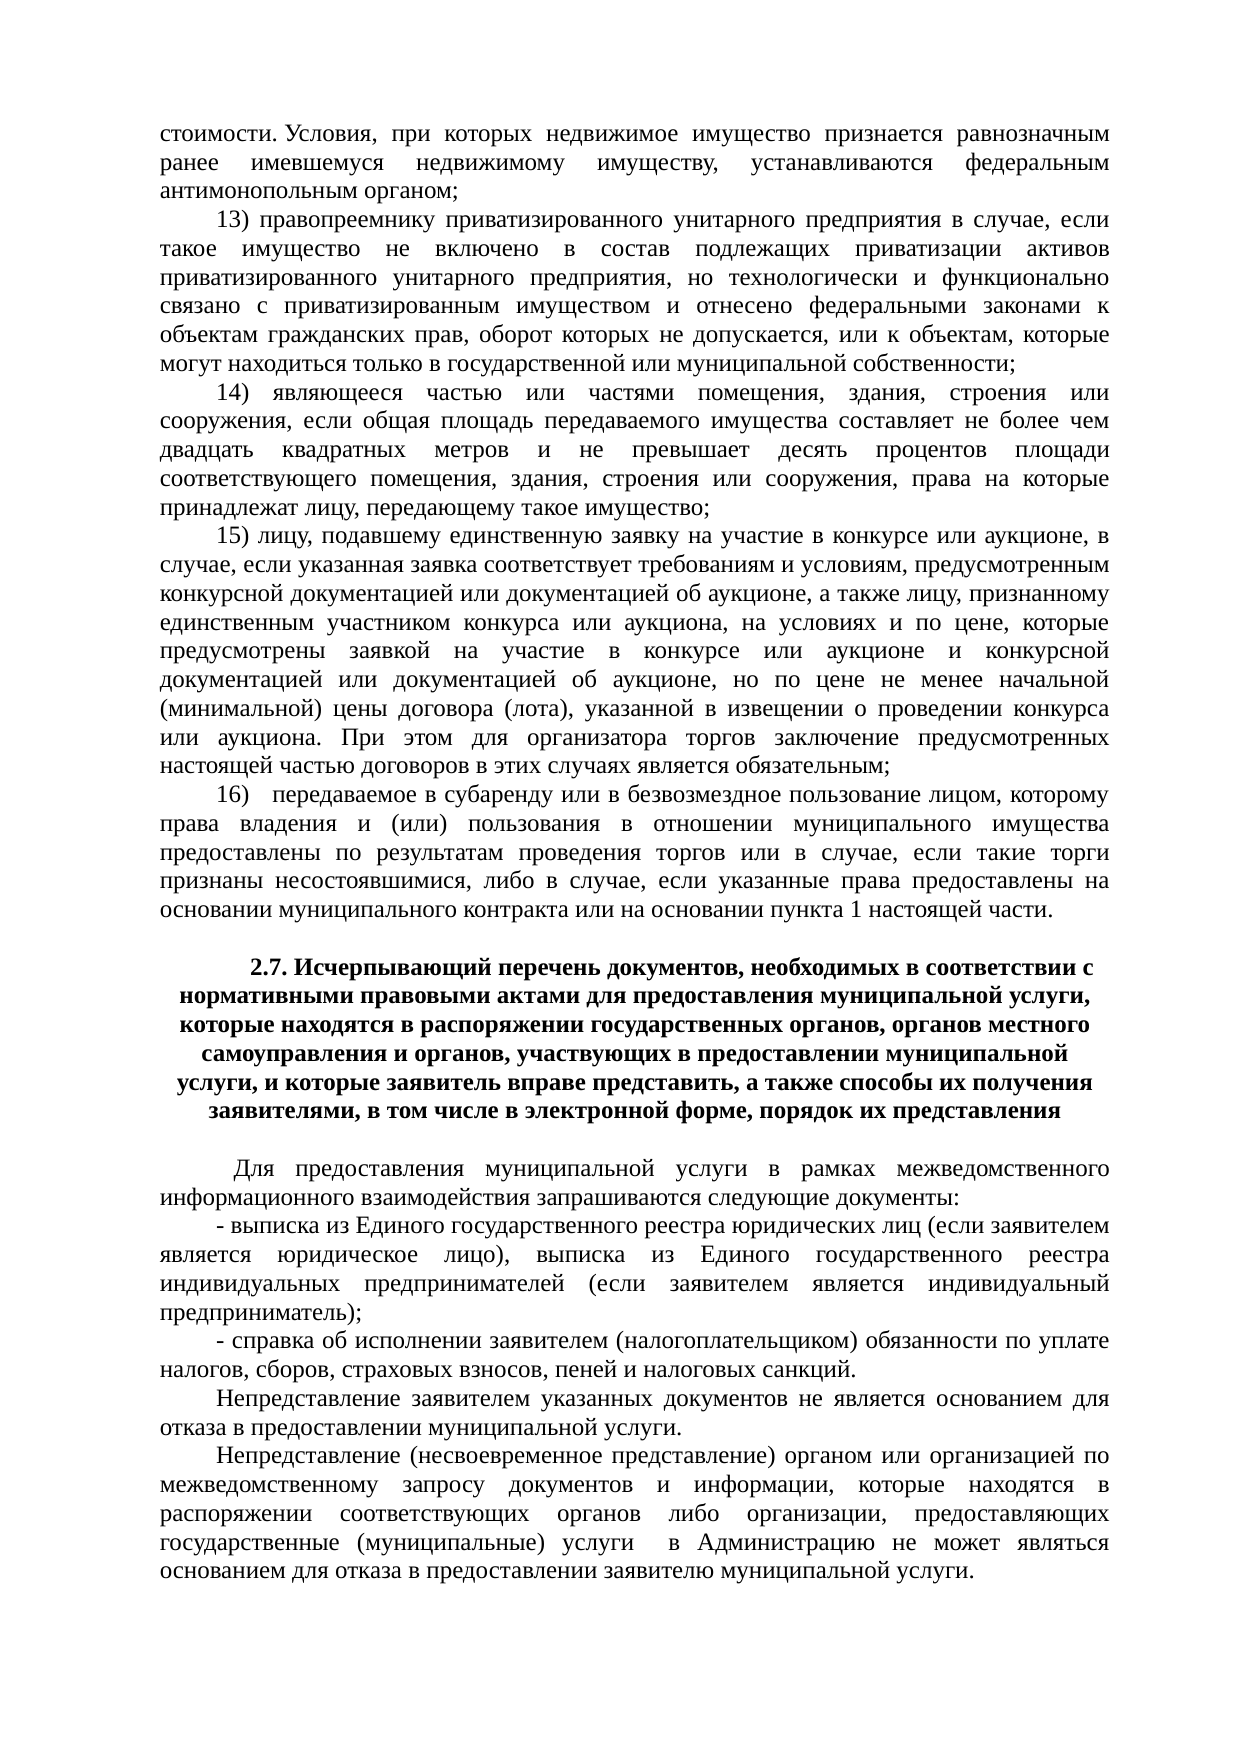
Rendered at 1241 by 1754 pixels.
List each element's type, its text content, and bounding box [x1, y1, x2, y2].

text Непредставление (несвоевременное представление) органом или организацией по межведомственному запросу документов и информации, которые находятся в распоряжении соответствующих органов либо организации, предоставляющих государственные (муниципальные) услуги в Администрацию не может являться основанием для отказа в предоставлении заявителю муниципальной услуги. [159, 1441, 1110, 1584]
text 2.7. Исчерпывающий перечень документов, необходимых в соответствии с нормативными правовыми актами для предоставления муниципальной услуги, которые находятся в распоряжении государственных органов, органов местного самоуправления и органов, участвующих в предоставлении муниципальной услуги, и которые заявитель вправе представить, а также способы их получения заявителями, в том числе в электронной форме, порядок их представления [159, 952, 1110, 1124]
list передаваемое в субаренду или в безвозмездное пользование лицом, которому права владения и (или) пользования в отношении муниципального имущества предоставлены по результатам проведения торгов или в случае, если такие торги признаны несостоявшимися, либо в случае, если указанные права предоставлены на основании муниципального контракта или на основании пункта 1 настоящей части. [159, 779, 1110, 923]
text Для предоставления муниципальной услуги в рамках межведомственного информационного взаимодействия запрашиваются следующие документы: [159, 1153, 1110, 1211]
text 15) лицу, подавшему единственную заявку на участие в конкурсе или аукционе, в случае, если указанная заявка соответствует требованиям и условиям, предусмотренным конкурсной документацией или документацией об аукционе, а также лицу, признанному единственным участником конкурса или аукциона, на условиях и по цене, которые предусмотрены заявкой на участие в конкурсе или аукционе и конкурсной документацией или документацией об аукционе, но по цене не менее начальной (минимальной) цены договора (лота), указанной в извещении о проведении конкурса или аукциона. При этом для организатора торгов заключение предусмотренных настоящей частью договоров в этих случаях является обязательным; [159, 521, 1110, 779]
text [159, 118, 1110, 204]
text 14) являющееся частью или частями помещения, здания, строения или сооружения, если общая площадь передаваемого имущества составляет не более чем двадцать квадратных метров и не превышает десять процентов площади соответствующего помещения, здания, строения или сооружения, права на которые принадлежат лицу, передающему такое имущество; [159, 377, 1110, 521]
text - выписка из Единого государственного реестра юридических лиц (если заявителем является юридическое лицо), выписка из Единого государственного реестра индивидуальных предпринимателей (если заявителем является индивидуальный предприниматель); [159, 1211, 1110, 1326]
text - справка об исполнении заявителем (налогоплательщиком) обязанности по уплате налогов, сборов, страховых взносов, пеней и налоговых санкций. [159, 1326, 1110, 1383]
text 13) правопреемнику приватизированного унитарного предприятия в случае, если такое имущество не включено в состав подлежащих приватизации активов приватизированного унитарного предприятия, но технологически и функционально связано с приватизированным имуществом и отнесено федеральными законами к объектам гражданских прав, оборот которых не допускается, или к объектам, которые могут находиться только в государственной или муниципальной собственности; [159, 204, 1110, 377]
text Непредставление заявителем указанных документов не является основанием для отказа в предоставлении муниципальной услуги. [159, 1383, 1110, 1441]
